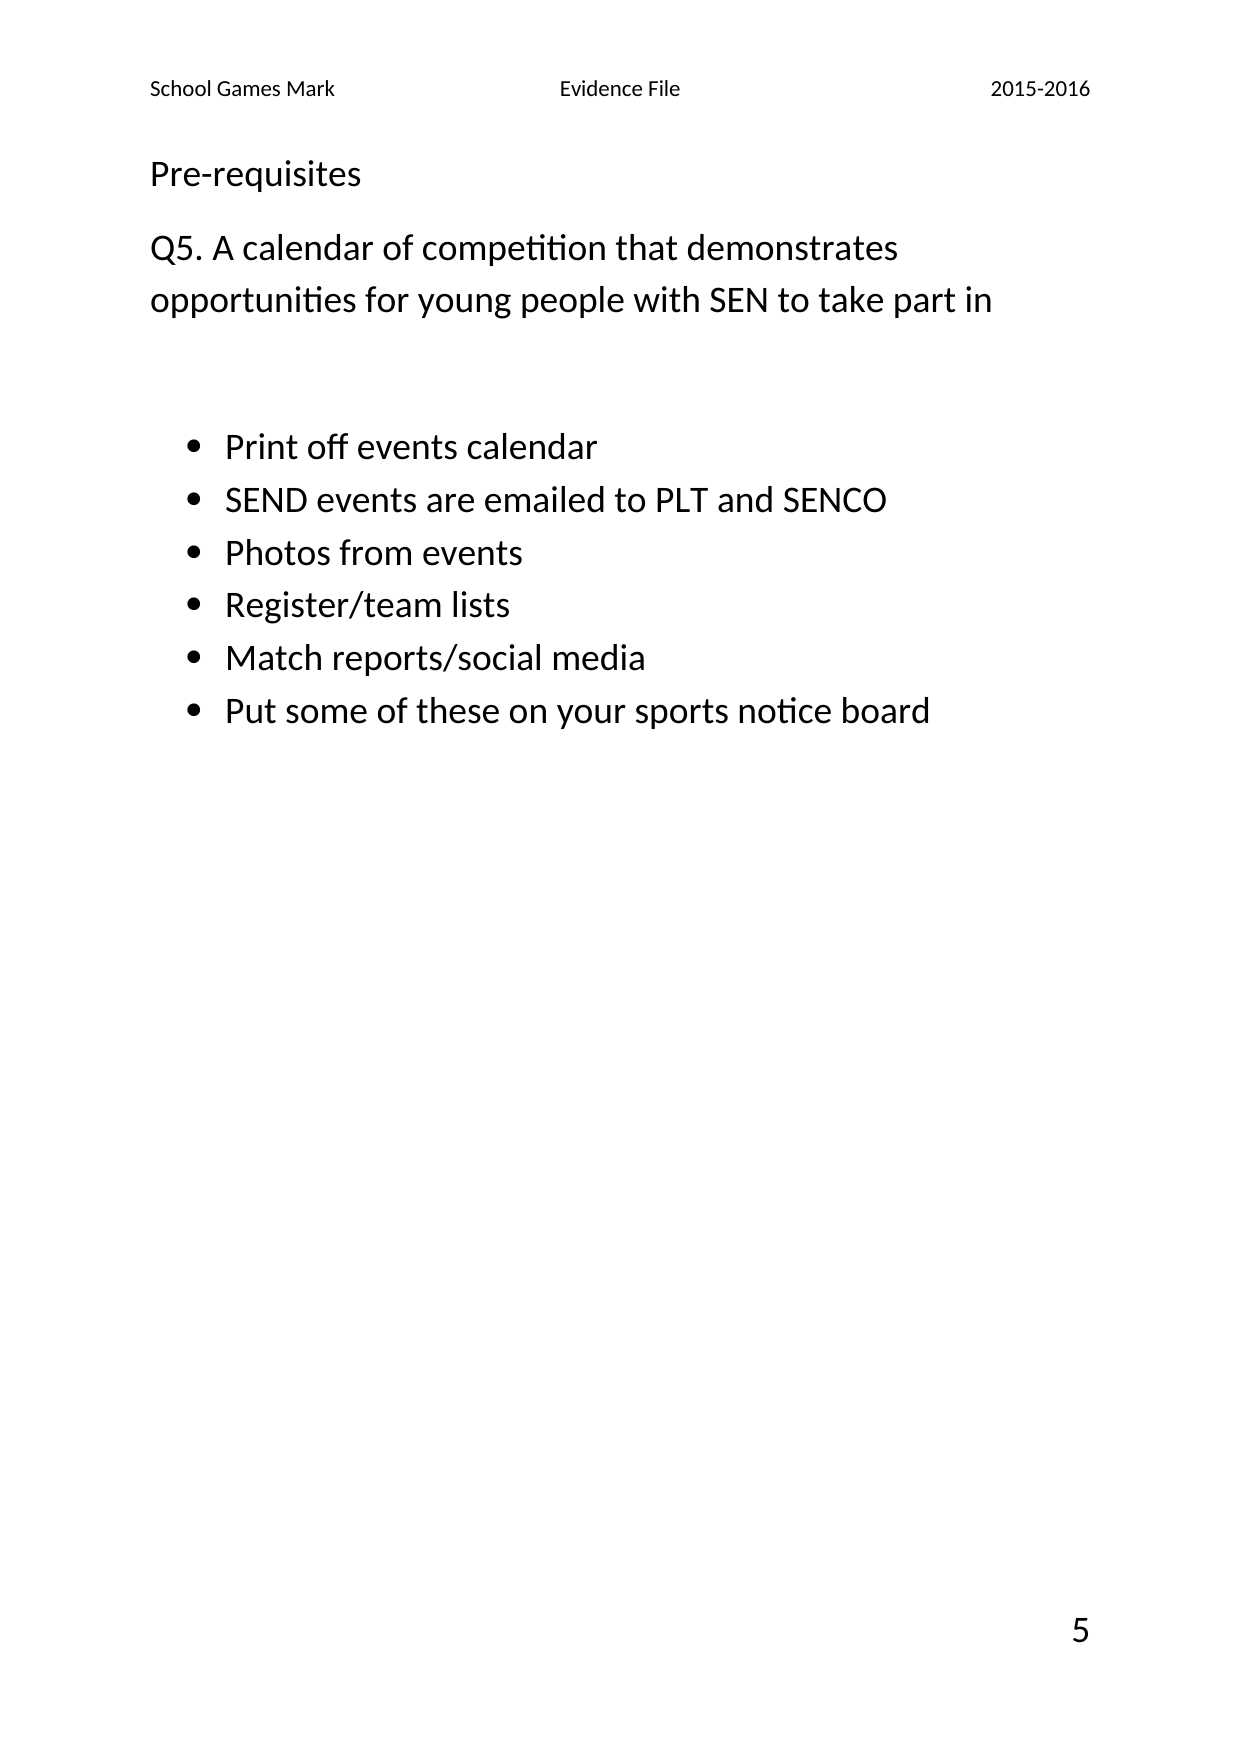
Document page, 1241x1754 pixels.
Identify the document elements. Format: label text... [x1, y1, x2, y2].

list Print off events calendar [187, 423, 1090, 469]
list SEND events are emailed to PLT and SENCO [187, 476, 1090, 522]
text Pre-requisites [150, 150, 1090, 196]
list Put some of these on your sports notice board [187, 687, 1090, 733]
list Match reports/social media [187, 634, 1090, 680]
list Photos from events [187, 529, 1090, 574]
text Q5. A calendar of competition that demonstrates opportunities for young people with SEN to take part in [150, 223, 1090, 322]
list Register/team lists [187, 581, 1090, 627]
